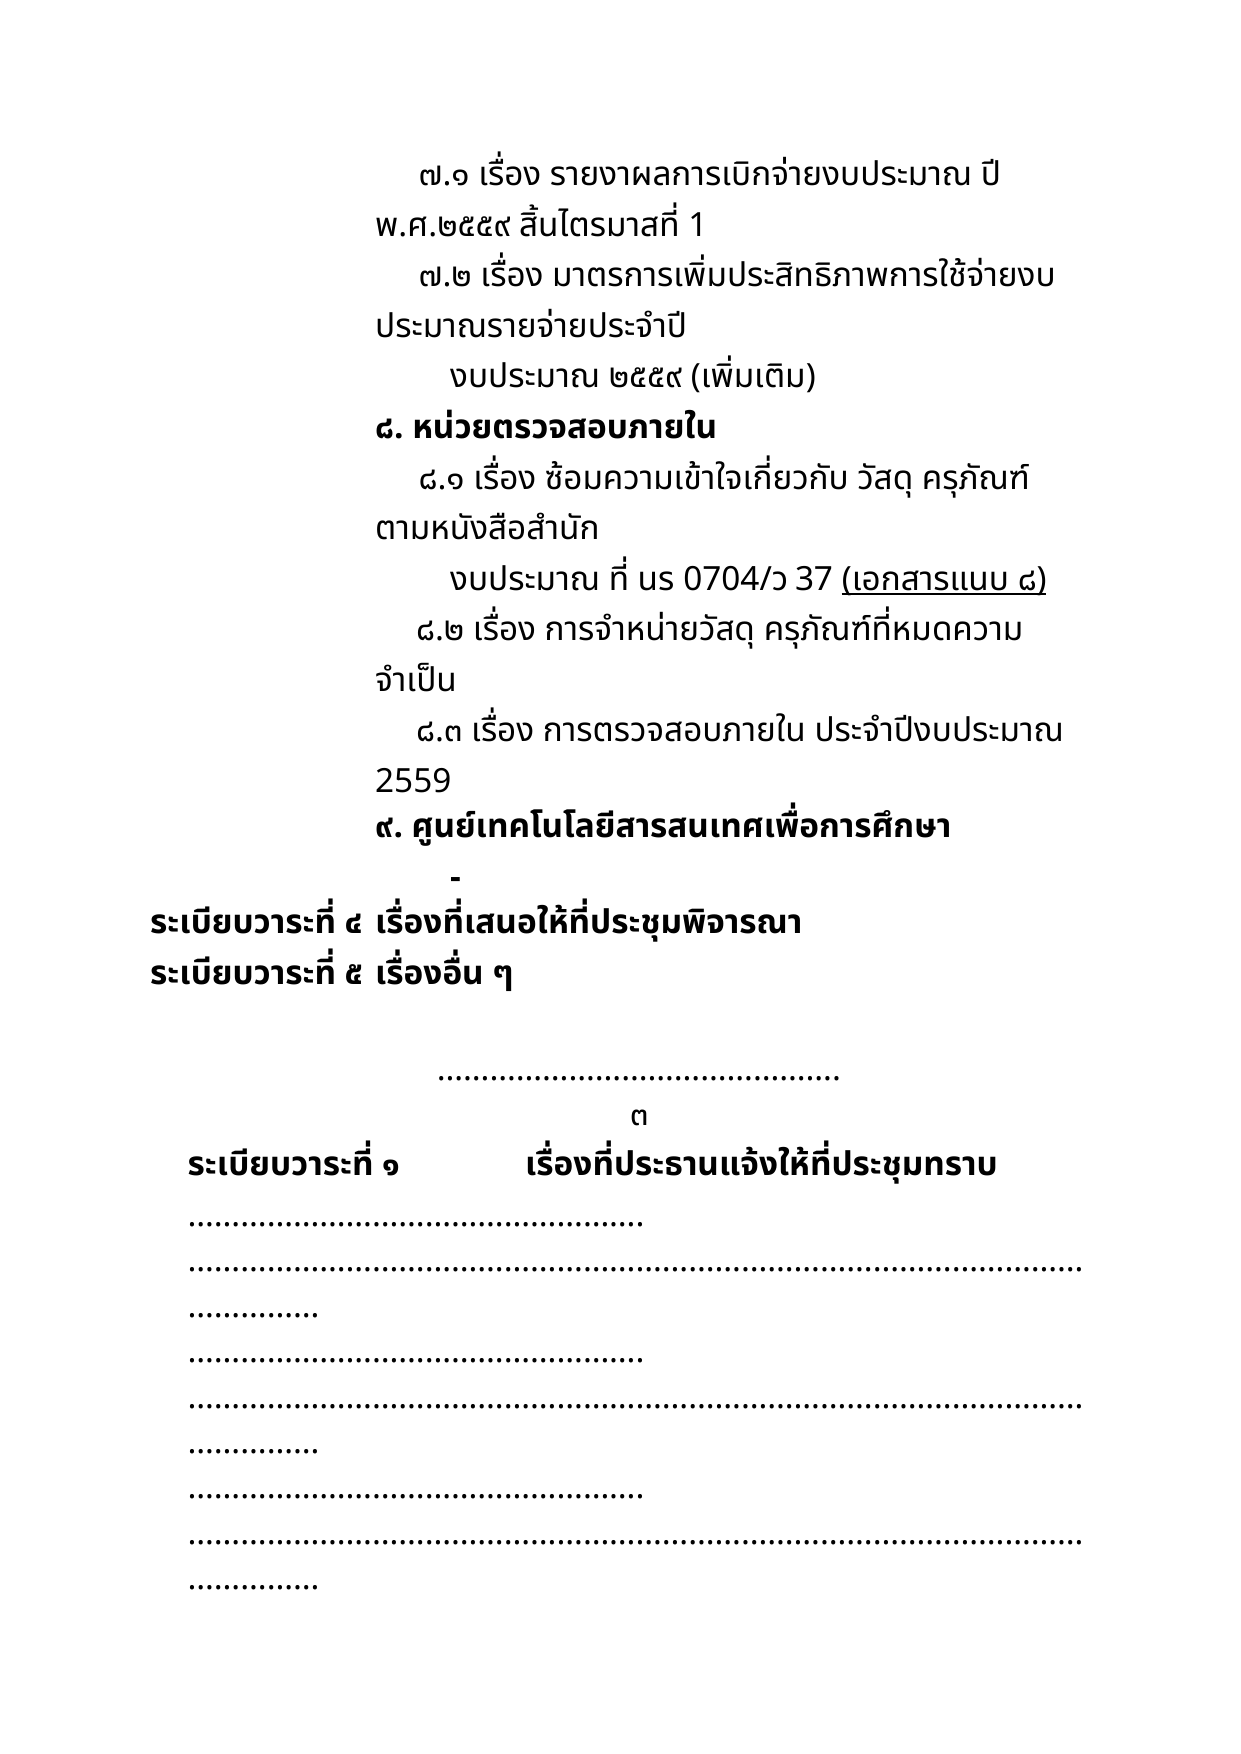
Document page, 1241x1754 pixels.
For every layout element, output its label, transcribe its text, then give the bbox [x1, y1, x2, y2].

title ๙. ศูนย์เทคโนโลยีสารสนเทศเพื่อการศึกษา [375, 802, 1090, 853]
title ๘.๓ เรื่อง การตรวจสอบภายใน ประจำปีงบประมาณ 2559 [375, 706, 1090, 802]
title ระเบียบวาระที่ ๔ เรื่องที่เสนอให้ที่ประชุมพิจารณา [150, 898, 1090, 949]
title ๗.๑ เรื่อง รายงาผลการเบิกจ่ายงบประมาณ ปี พ.ศ.๒๕๕๙ สิ้นไตรมาสที่ 1 [375, 150, 1090, 251]
title งบประมาณ ๒๕๕๙ (เพิ่มเติม) [375, 352, 1090, 403]
title ระเบียบวาระที่ ๑ เรื่องที่ประธานแจ้งให้ที่ประชุมทราบ [187, 1140, 1090, 1191]
title - [375, 853, 1090, 898]
title ๗.๒ เรื่อง มาตรการเพิ่มประสิทธิภาพการใช้จ่ายงบประมาณรายจ่ายประจำปี [375, 251, 1090, 352]
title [187, 1463, 1090, 1599]
title ๘.๒ เรื่อง การจำหน่ายวัสดุ ครุภัณฑ์ที่หมดความจำเป็น [375, 605, 1090, 706]
title ๘.๑ เรื่อง ซ้อมความเข้าใจเกี่ยวกับ วัสดุ ครุภัณฑ์ ตามหนังสือสำนัก [375, 453, 1090, 554]
title ………………………………………. [187, 1044, 1090, 1090]
title ๘. หน่วยตรวจสอบภายใน [375, 403, 1090, 453]
title งบประมาณ ที่ นร 0704/ว37 (เอกสารแนบ ๘) [375, 554, 1090, 605]
title ระเบียบวาระที่ ๕ เรื่องอื่น ๆ [150, 949, 1090, 999]
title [187, 1327, 1090, 1463]
title ๓ [187, 1090, 1090, 1140]
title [187, 1191, 1090, 1327]
